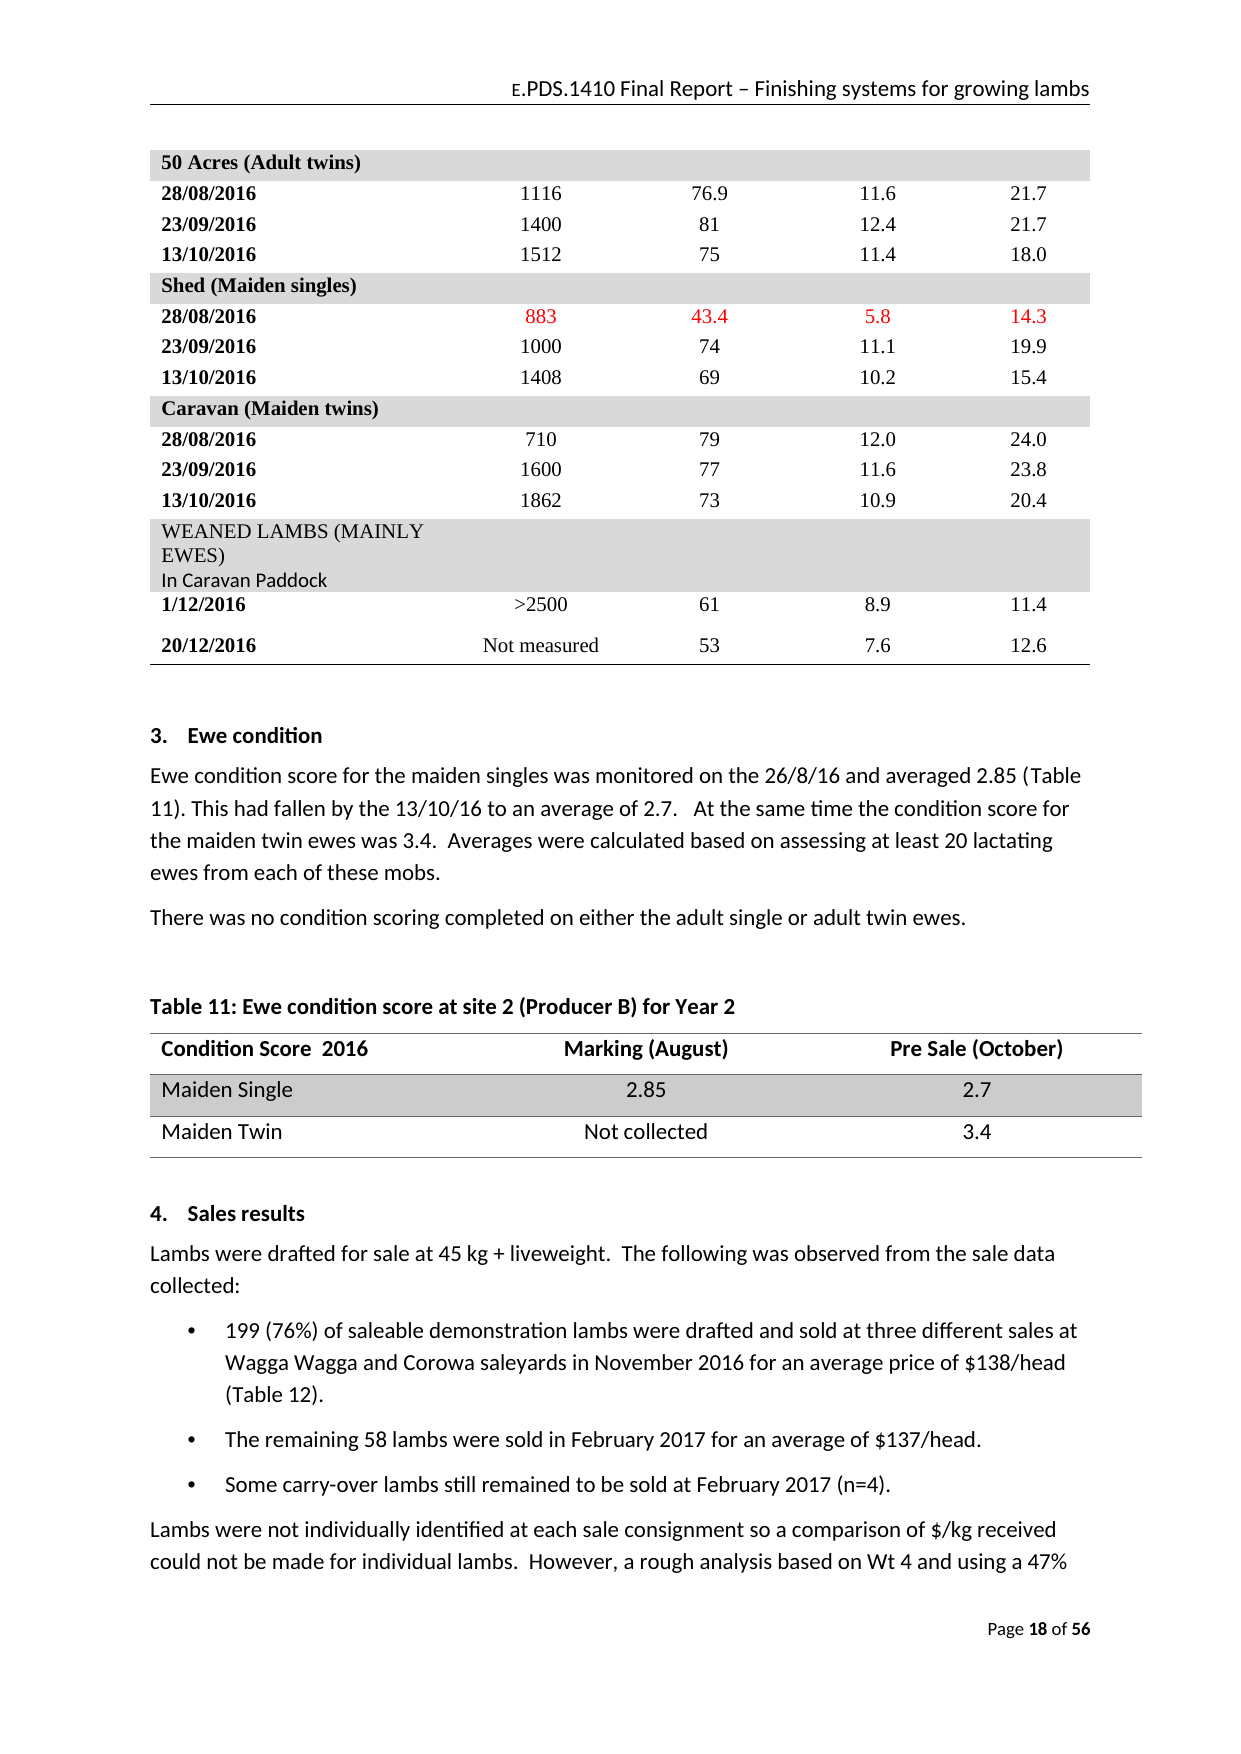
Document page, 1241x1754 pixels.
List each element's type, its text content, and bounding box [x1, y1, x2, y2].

list Ewe condition [150, 721, 1090, 749]
table_cell 21.7 [967, 211, 1090, 242]
table_cell 8.9 [788, 592, 967, 633]
table_cell 5.8 [788, 304, 967, 334]
table_cell 20/12/2016 [150, 633, 451, 664]
table_cell 13/10/2016 [150, 365, 451, 396]
table_cell [630, 396, 788, 427]
table_cell 1600 [451, 457, 630, 488]
list Sales results [150, 1199, 1090, 1227]
table_cell 19.9 [967, 334, 1090, 365]
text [150, 1515, 1090, 1575]
table_cell 53 [630, 633, 788, 664]
table_cell 12.6 [967, 633, 1090, 664]
table_cell 28/08/2016 [150, 427, 451, 457]
table_cell 28/08/2016 [150, 304, 451, 334]
table_cell 23/09/2016 [150, 334, 451, 365]
table_cell 13/10/2016 [150, 488, 451, 519]
table_cell 11.4 [788, 242, 967, 273]
table_cell 3.4 [811, 1117, 1142, 1157]
text Ewe condition score for the maiden singles was monitored on the 26/8/16 and averaged 2.85 (Table 11). This had fallen by the 13/10/16 to an average of 2.7. At the same time the condition score for the maiden twin ewes was 3.4. Averages were calculated based on assessing at least 20 lactating ewes from each of these mobs. [150, 761, 1090, 886]
table_cell 13/10/2016 [150, 242, 451, 273]
table_cell 81 [630, 211, 788, 242]
table_cell [451, 273, 630, 304]
table_cell [788, 150, 967, 181]
table_header Marking (August) [481, 1034, 811, 1074]
table_cell 20.4 [967, 488, 1090, 519]
table_cell [788, 519, 967, 592]
table_cell 18.0 [967, 242, 1090, 273]
table_cell [630, 273, 788, 304]
table_cell [967, 273, 1090, 304]
table_cell 11.6 [788, 181, 967, 211]
text There was no condition scoring completed on either the adult single or adult twin ewes. [150, 903, 1090, 931]
table_cell 1512 [451, 242, 630, 273]
table_cell 7.6 [788, 633, 967, 664]
table_cell 77 [630, 457, 788, 488]
table_cell 12.4 [788, 211, 967, 242]
table_cell 76.9 [630, 181, 788, 211]
table_cell 11.4 [967, 592, 1090, 633]
table_cell Not measured [451, 633, 630, 664]
table_cell 73 [630, 488, 788, 519]
table_cell 1116 [451, 181, 630, 211]
table_cell Maiden Twin [150, 1117, 481, 1157]
table_cell 43.4 [630, 304, 788, 334]
table_cell 11.1 [788, 334, 967, 365]
table_cell 10.2 [788, 365, 967, 396]
table_cell [630, 150, 788, 181]
table_cell [967, 396, 1090, 427]
list The remaining 58 lambs were sold in February 2017 for an average of $137/head. [187, 1425, 1090, 1453]
list Some carry-over lambs still remained to be sold at February 2017 (n=4). [187, 1470, 1090, 1498]
table_header Condition Score 2016 [150, 1034, 481, 1074]
table_cell [451, 519, 630, 592]
table_cell 14.3 [967, 304, 1090, 334]
table_cell 21.7 [967, 181, 1090, 211]
table_cell Maiden Single [150, 1075, 481, 1116]
table_cell 883 [451, 304, 630, 334]
text Lambs were drafted for sale at 45 kg + liveweight. The following was observed from the sale data collected: [150, 1239, 1090, 1299]
table_cell [788, 273, 967, 304]
table_cell 24.0 [967, 427, 1090, 457]
table_cell 23/09/2016 [150, 457, 451, 488]
table_cell 74 [630, 334, 788, 365]
table_cell 23/09/2016 [150, 211, 451, 242]
table_cell [967, 150, 1090, 181]
table_cell >2500 [451, 592, 630, 633]
table_cell 1408 [451, 365, 630, 396]
table_cell 11.6 [788, 457, 967, 488]
table_cell [451, 150, 630, 181]
table_cell 710 [451, 427, 630, 457]
table_cell 1862 [451, 488, 630, 519]
table_cell [967, 519, 1090, 592]
table_cell Weaned lambs (mainly ewes) In Caravan Paddock [150, 519, 451, 592]
table_cell 75 [630, 242, 788, 273]
table_cell 50 Acres (Adult twins) [150, 150, 451, 181]
table_cell Shed (Maiden singles) [150, 273, 451, 304]
table_cell 1000 [451, 334, 630, 365]
table_cell [788, 396, 967, 427]
table_cell 23.8 [967, 457, 1090, 488]
table_cell 12.0 [788, 427, 967, 457]
text Table 11: Ewe condition score at site 2 (Producer B) for Year 2 [150, 992, 1090, 1020]
table_cell [630, 519, 788, 592]
table_cell 10.9 [788, 488, 967, 519]
table_cell 69 [630, 365, 788, 396]
table_header Pre Sale (October) [811, 1034, 1142, 1074]
table_cell 1/12/2016 [150, 592, 451, 633]
table_cell 61 [630, 592, 788, 633]
table_cell 15.4 [967, 365, 1090, 396]
table_cell [451, 396, 630, 427]
table_cell 28/08/2016 [150, 181, 451, 211]
table_cell 2.7 [811, 1075, 1142, 1116]
table_cell 1400 [451, 211, 630, 242]
table_cell Caravan (Maiden twins) [150, 396, 451, 427]
table_cell Not collected [481, 1117, 811, 1157]
table_cell 2.85 [481, 1075, 811, 1116]
list 199 (76%) of saleable demonstration lambs were drafted and sold at three different sales at Wagga Wagga and Corowa saleyards in November 2016 for an average price of $138/head (Table 12). [187, 1316, 1090, 1409]
table_cell 79 [630, 427, 788, 457]
